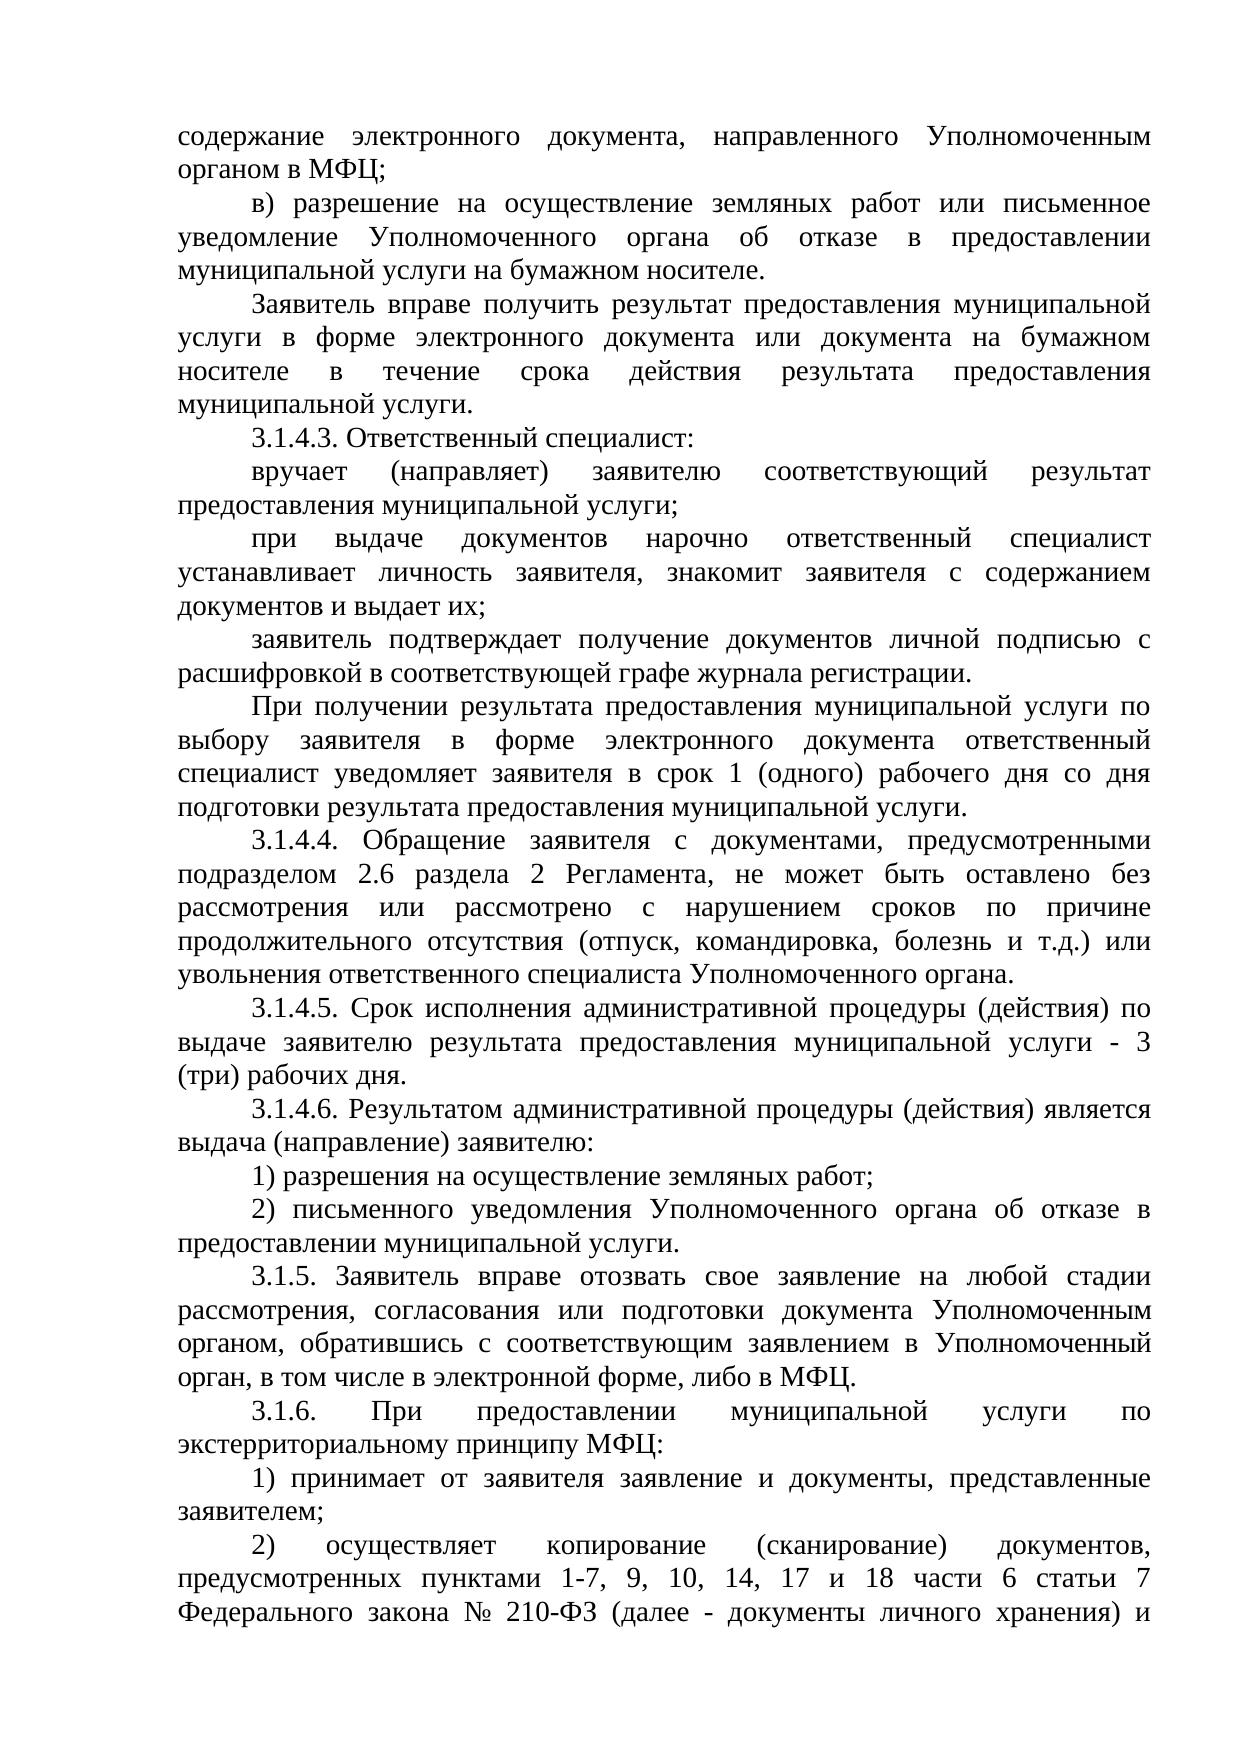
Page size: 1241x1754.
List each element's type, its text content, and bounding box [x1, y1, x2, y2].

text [177, 1527, 1152, 1627]
text 3.1.6. При предоставлении муниципальной услуги по экстерриториальному принципу МФЦ: [177, 1393, 1152, 1460]
text 3.1.4.5. Срок исполнения административной процедуры (действия) по выдаче заявителю результата предоставления муниципальной услуги - 3 (три) рабочих дня. [177, 990, 1152, 1091]
text 3.1.5. Заявитель вправе отозвать свое заявление на любой стадии рассмотрения, согласования или подготовки документа Уполномоченным органом, обратившись с соответствующим заявлением в Уполномоченный орган, в том числе в электронной форме, либо в МФЦ. [177, 1258, 1152, 1393]
text 1) разрешения на осуществление земляных работ; [177, 1158, 1152, 1191]
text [177, 118, 1152, 185]
text 3.1.4.4. Обращение заявителя с документами, предусмотренными подразделом 2.6 раздела 2 Регламента, не может быть оставлено без рассмотрения или рассмотрено с нарушением сроков по причине продолжительного отсутствия (отпуск, командировка, болезнь и т.д.) или увольнения ответственного специалиста Уполномоченного органа. [177, 822, 1152, 990]
text заявитель подтверждает получение документов личной подписью с расшифровкой в соответствующей графе журнала регистрации. [177, 621, 1152, 688]
text 3.1.4.6. Результатом административной процедуры (действия) является выдача (направление) заявителю: [177, 1091, 1152, 1158]
text при выдаче документов нарочно ответственный специалист устанавливает личность заявителя, знакомит заявителя с содержанием документов и выдает их; [177, 521, 1152, 621]
text При получении результата предоставления муниципальной услуги по выбору заявителя в форме электронного документа ответственный специалист уведомляет заявителя в срок 1 (одного) рабочего дня со дня подготовки результата предоставления муниципальной услуги. [177, 688, 1152, 822]
text Заявитель вправе получить результат предоставления муниципальной услуги в форме электронного документа или документа на бумажном носителе в течение срока действия результата предоставления муниципальной услуги. [177, 286, 1152, 420]
text в) разрешение на осуществление земляных работ или письменное уведомление Уполномоченного органа об отказе в предоставлении муниципальной услуги на бумажном носителе. [177, 185, 1152, 286]
text 2) письменного уведомления Уполномоченного органа об отказе в предоставлении муниципальной услуги. [177, 1191, 1152, 1258]
text 3.1.4.3. Ответственный специалист: [177, 420, 1152, 453]
text вручает (направляет) заявителю соответствующий результат предоставления муниципальной услуги; [177, 453, 1152, 521]
text 1) принимает от заявителя заявление и документы, представленные заявителем; [177, 1460, 1152, 1527]
